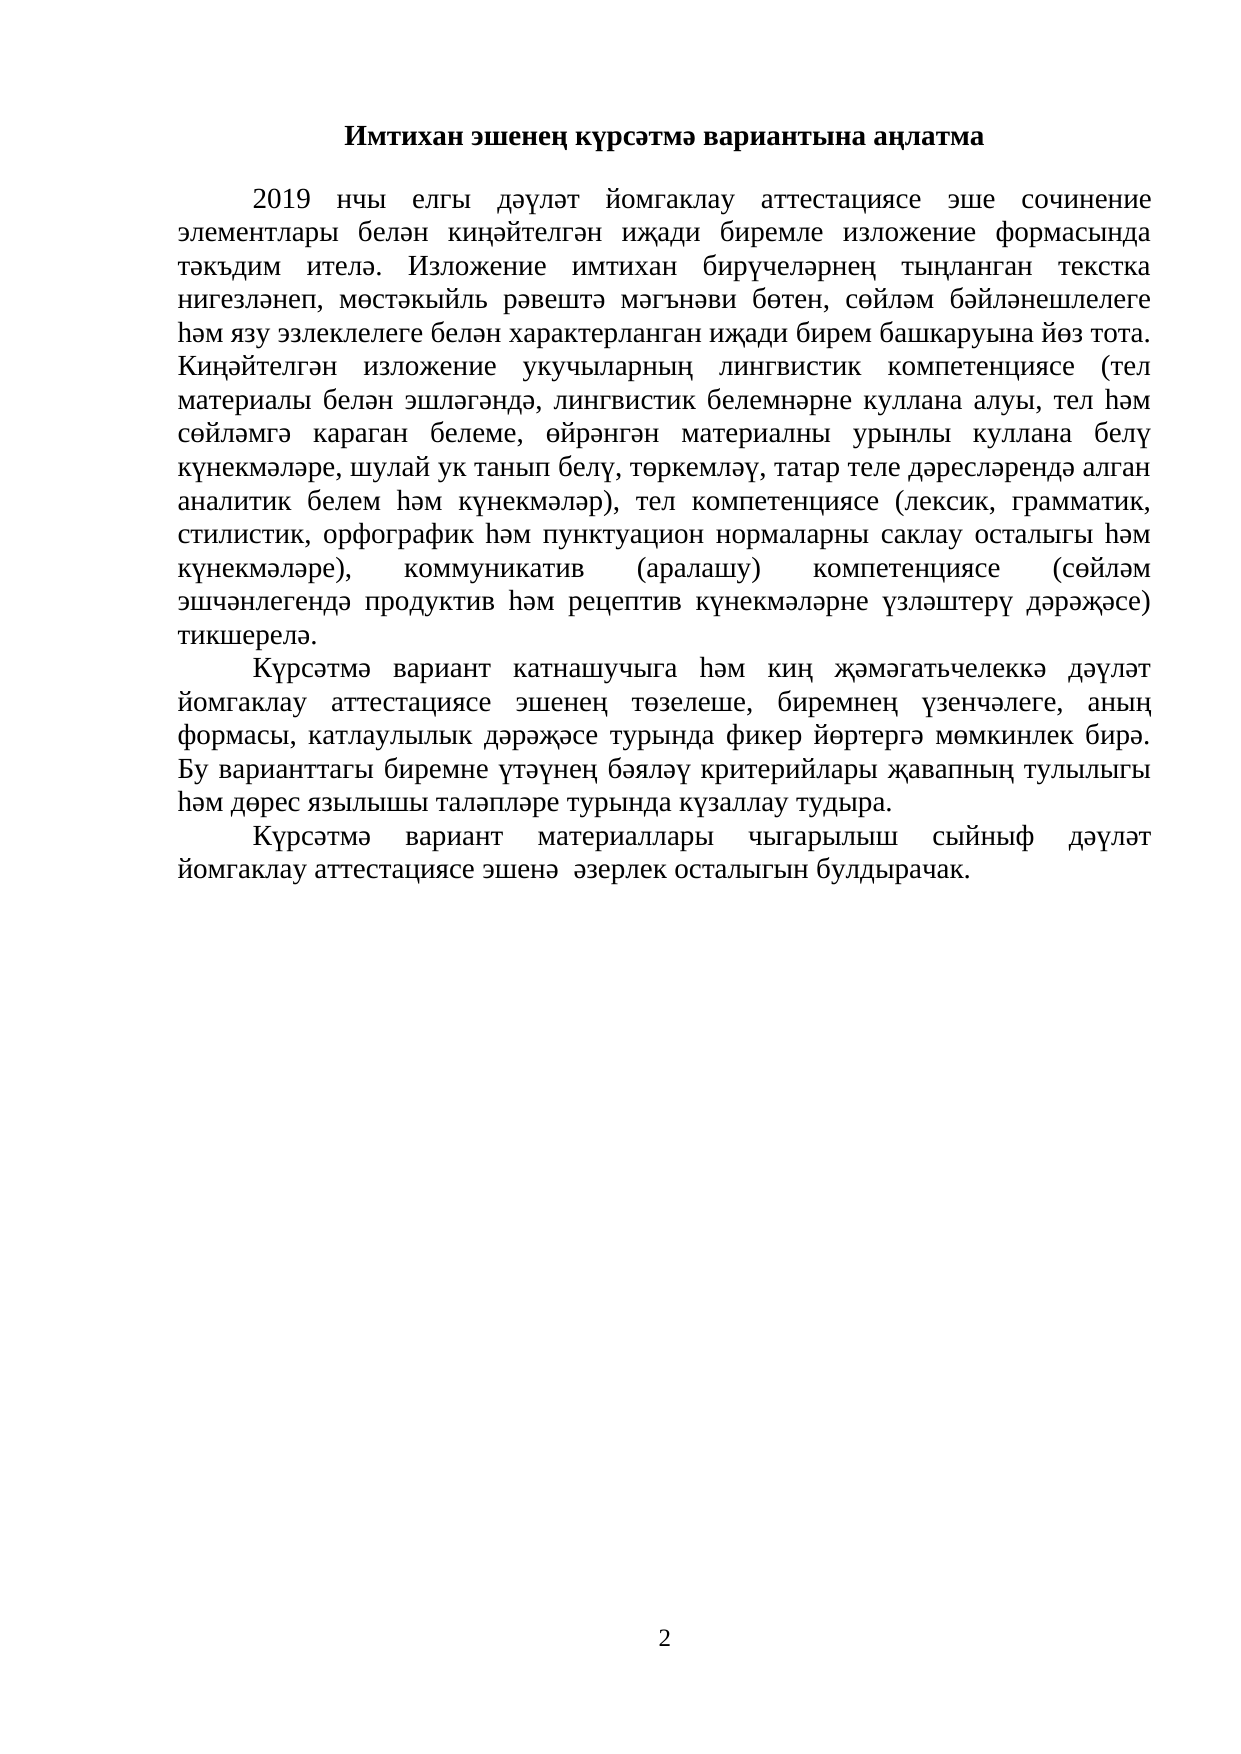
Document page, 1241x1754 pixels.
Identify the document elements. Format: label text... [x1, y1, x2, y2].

text Күрсәтмә вариант катнашучыга һәм киң җәмәгатьчелеккә дәүләт йомгаклау аттестациясе эшенең төзелеше, биремнең үзенчәлеге, аның формасы, катлаулылык дәрәҗәсе турында фикер йөртергә мөмкинлек бирә. Бу варианттагы биремне үтәүнең бәяләү критерийлары җавапның тулылыгы һәм дөрес язылышы таләпләре турында күзаллау тудыра. [177, 650, 1152, 818]
text 2019 нчы елгы дәүләт йомгаклау аттестациясе эше сочинение элементлары белән киңәйтелгән иҗади биремле изложение формасында тәкъдим ителә. Изложение имтихан бирүчеләрнең тыңланган текстка нигезләнеп, мөстәкыйль рәвештә мәгънәви бөтен, сөйләм бәйләнешлелеге һәм язу эзлеклелеге белән характерланган иҗади бирем башкаруына йөз тота. Киңәйтелгән изложение укучыларның лингвистик компетенциясе (тел материалы белән эшләгәндә, лингвистик белемнәрне куллана алуы, тел һәм сөйләмгә караган белеме, өйрәнгән материалны урынлы куллана белү күнекмәләре, шулай ук танып белү, төркемләү, татар теле дәресләрендә алган аналитик белем һәм күнекмәләр), тел компетенциясе (лексик, грамматик, стилистик, орфографик һәм пунктуацион нормаларны саклау осталыгы һәм күнекмәләре), коммуникатив (аралашу) компетенциясе (сөйләм эшчәнлегендә продуктив һәм рецептив күнекмәләрне үзләштерү дәрәҗәсе) тикшерелә. [177, 181, 1152, 650]
text Имтихан эшенең күрсәтмә вариантына аңлатма [177, 118, 1152, 152]
text Күрсәтмә вариант материаллары чыгарылыш сыйныф дәүләт йомгаклау аттестациясе эшенә әзерлек осталыгын булдырачак. [177, 818, 1152, 885]
